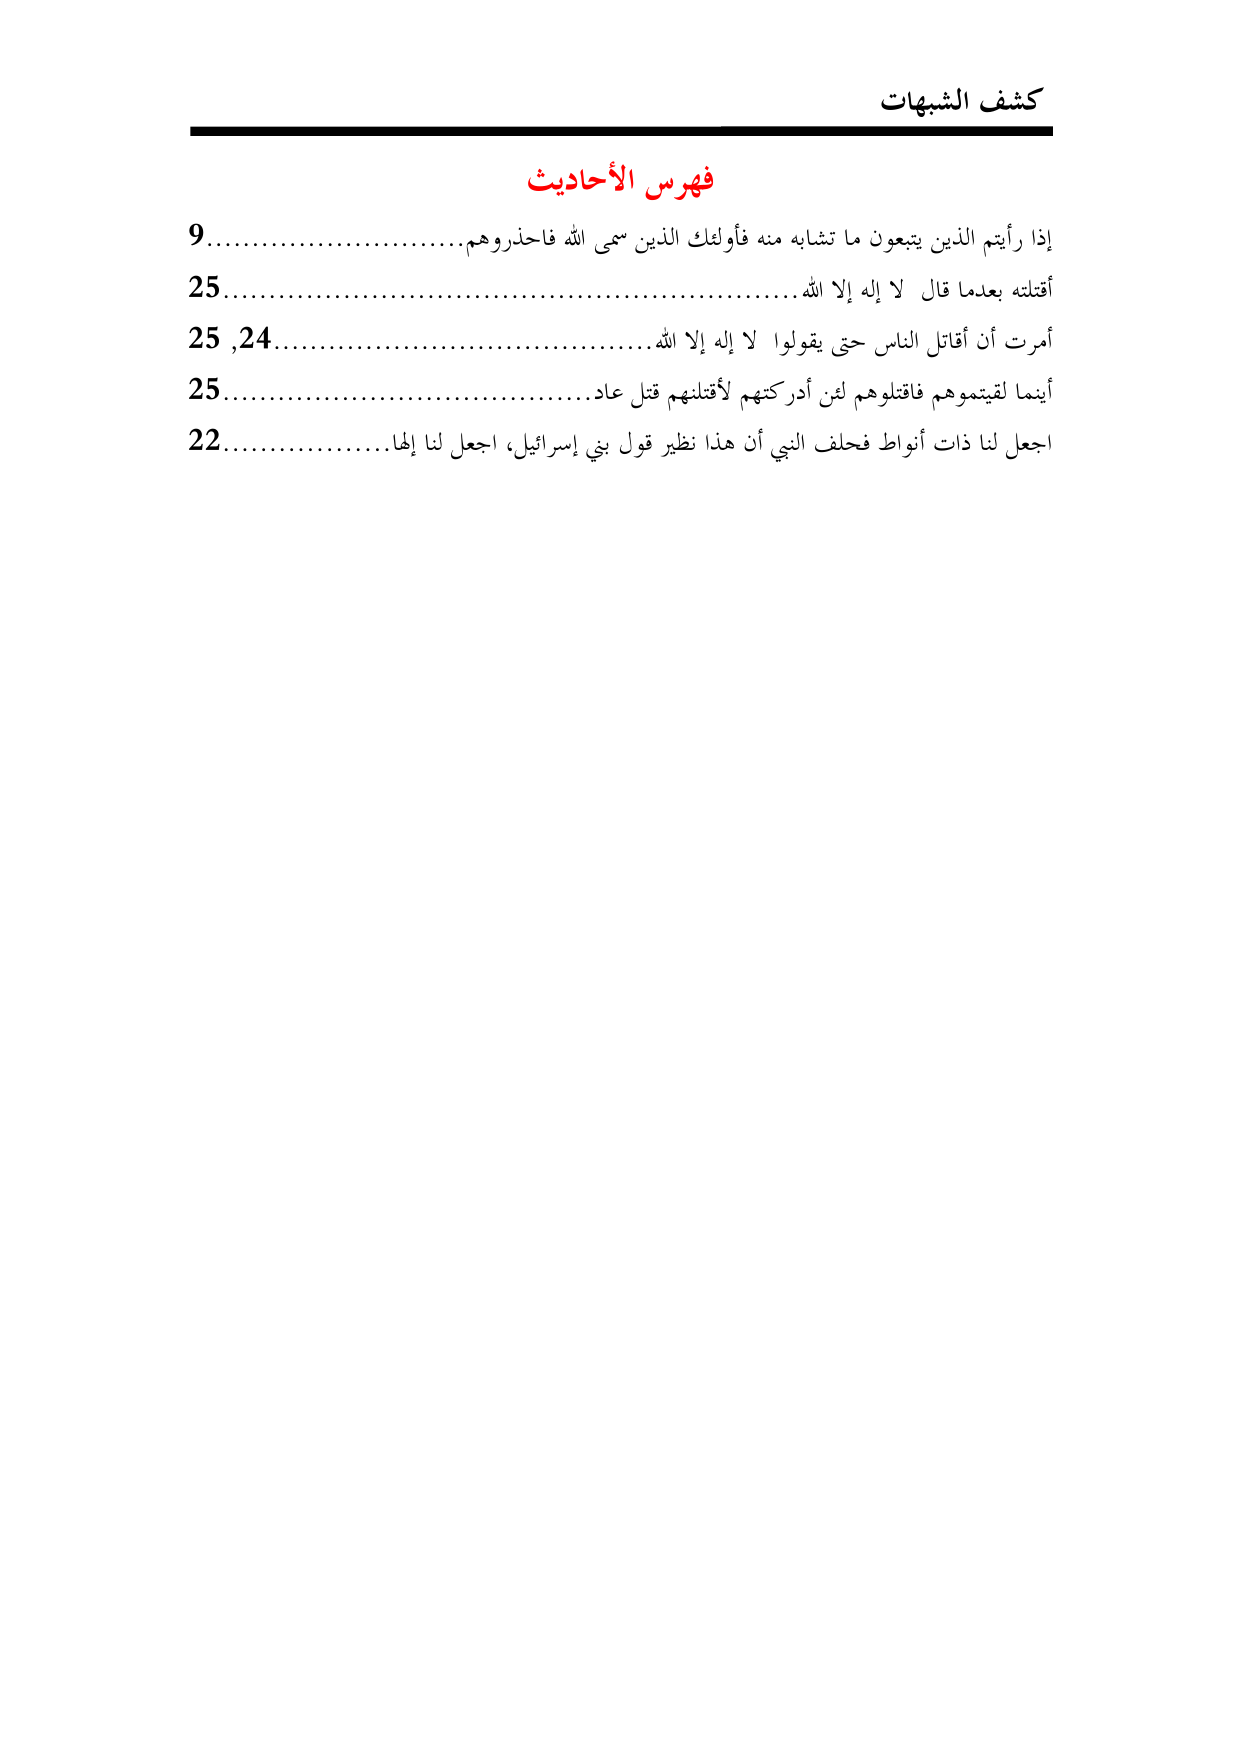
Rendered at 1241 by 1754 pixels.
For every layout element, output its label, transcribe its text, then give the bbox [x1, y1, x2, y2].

text اجعل لنا ذات أنواط فحلف النبي أن هذا نظير قول بني إسرائيل، اجعل لنا إلها 22 [187, 418, 1053, 469]
text أقتلته بعدما قال لا إله إلا الله 25 [187, 265, 1053, 316]
text أمرت أن أقاتل الناس حتى يقولوا لا إله إلا الله 24, 25 [187, 316, 1053, 367]
text إذا رأيتم الذين يتبعون ما تشابه منه فأولئك الذين سمى الله فاحذروهم 9 [187, 214, 1053, 265]
text أينما لقيتموهم فاقتلوهم لئن أدركتهم لأقتلنهم قتل عاد 25 [187, 367, 1053, 418]
subtitle فهرس الأحاديث [187, 150, 1053, 214]
